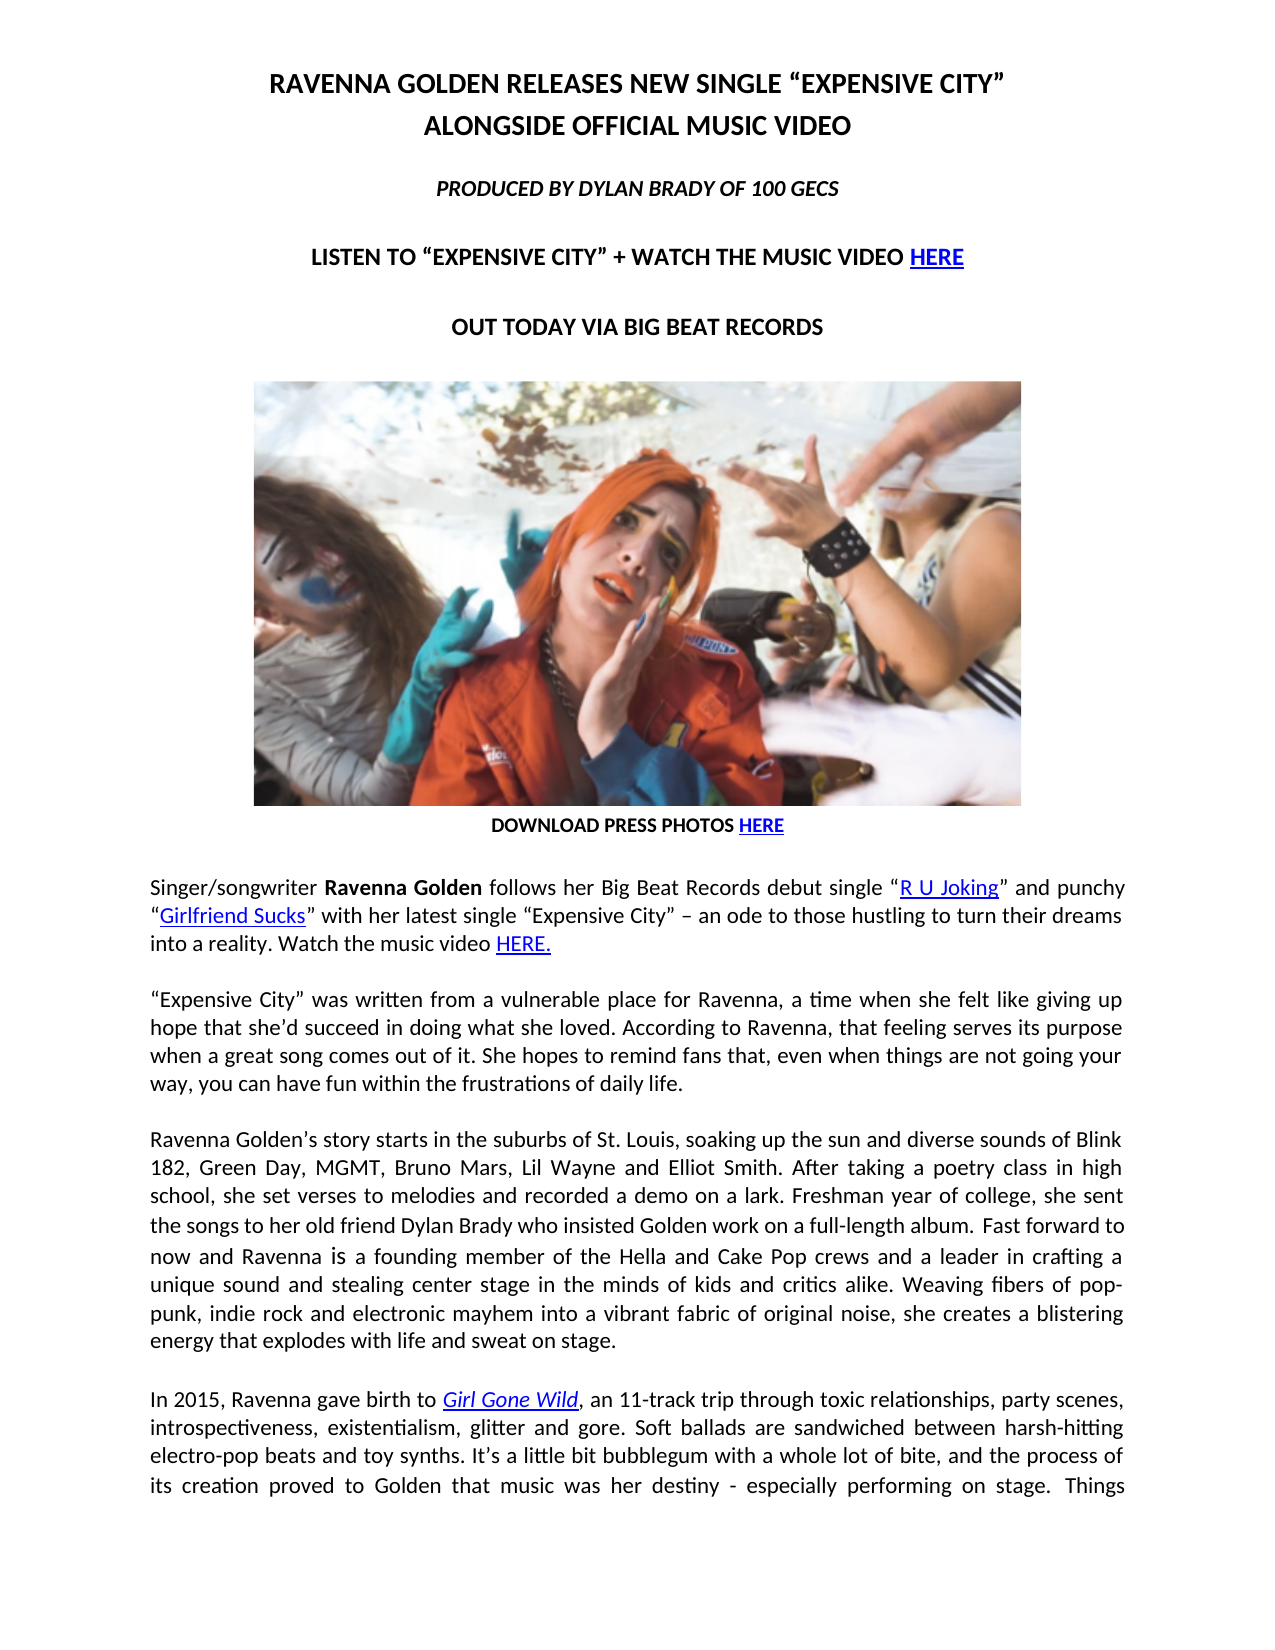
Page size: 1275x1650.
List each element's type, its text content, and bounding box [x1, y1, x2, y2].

text Singer/songwriter Ravenna Golden follows her Big Beat Records debut single “R U Joking” and punchy “Girlfriend Sucks” with her latest single “Expensive City” – an ode to those hustling to turn their dreams into a reality. Watch the music video HERE. [150, 873, 1125, 957]
text DOWNLOAD PRESS PHOTOS HERE [150, 812, 1125, 837]
text Ravenna Golden’s story starts in the suburbs of St. Louis, soaking up the sun and diverse sounds of Blink 182, Green Day, MGMT, Bruno Mars, Lil Wayne and Elliot Smith. After taking a poetry class in high school, she set verses to melodies and recorded a demo on a lark. Freshman year of college, she sent the songs to her old friend Dylan Brady who insisted Golden work on a full-length album. Fast forward to now and Ravenna is a founding member of the Hella and Cake Pop crews and a leader in crafting a unique sound and stealing center stage in the minds of kids and critics alike. Weaving fibers of pop-punk, indie rock and electronic mayhem into a vibrant fabric of original noise, she creates a blistering energy that explodes with life and sweat on stage. [150, 1126, 1125, 1355]
text LISTEN TO “EXPENSIVE CITY” + WATCH THE MUSIC VIDEO HERE [150, 241, 1125, 272]
text ALONGSIDE OFFICIAL MUSIC VIDEO [150, 107, 1125, 142]
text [150, 1385, 1125, 1500]
picture [253, 381, 1022, 806]
text RAVENNA GOLDEN RELEASES NEW SINGLE “EXPENSIVE CITY” [150, 66, 1125, 101]
text OUT TODAY VIA BIG BEAT RECORDS [150, 311, 1125, 342]
text “Expensive City” was written from a vulnerable place for Ravenna, a time when she felt like giving up hope that she’d succeed in doing what she loved. According to Ravenna, that feeling serves its purpose when a great song comes out of it. She hopes to remind fans that, even when things are not going your way, you can have fun within the frustrations of daily life. [150, 985, 1125, 1097]
text PRODUCED BY DYLAN BRADY OF 100 GECS [150, 174, 1125, 202]
